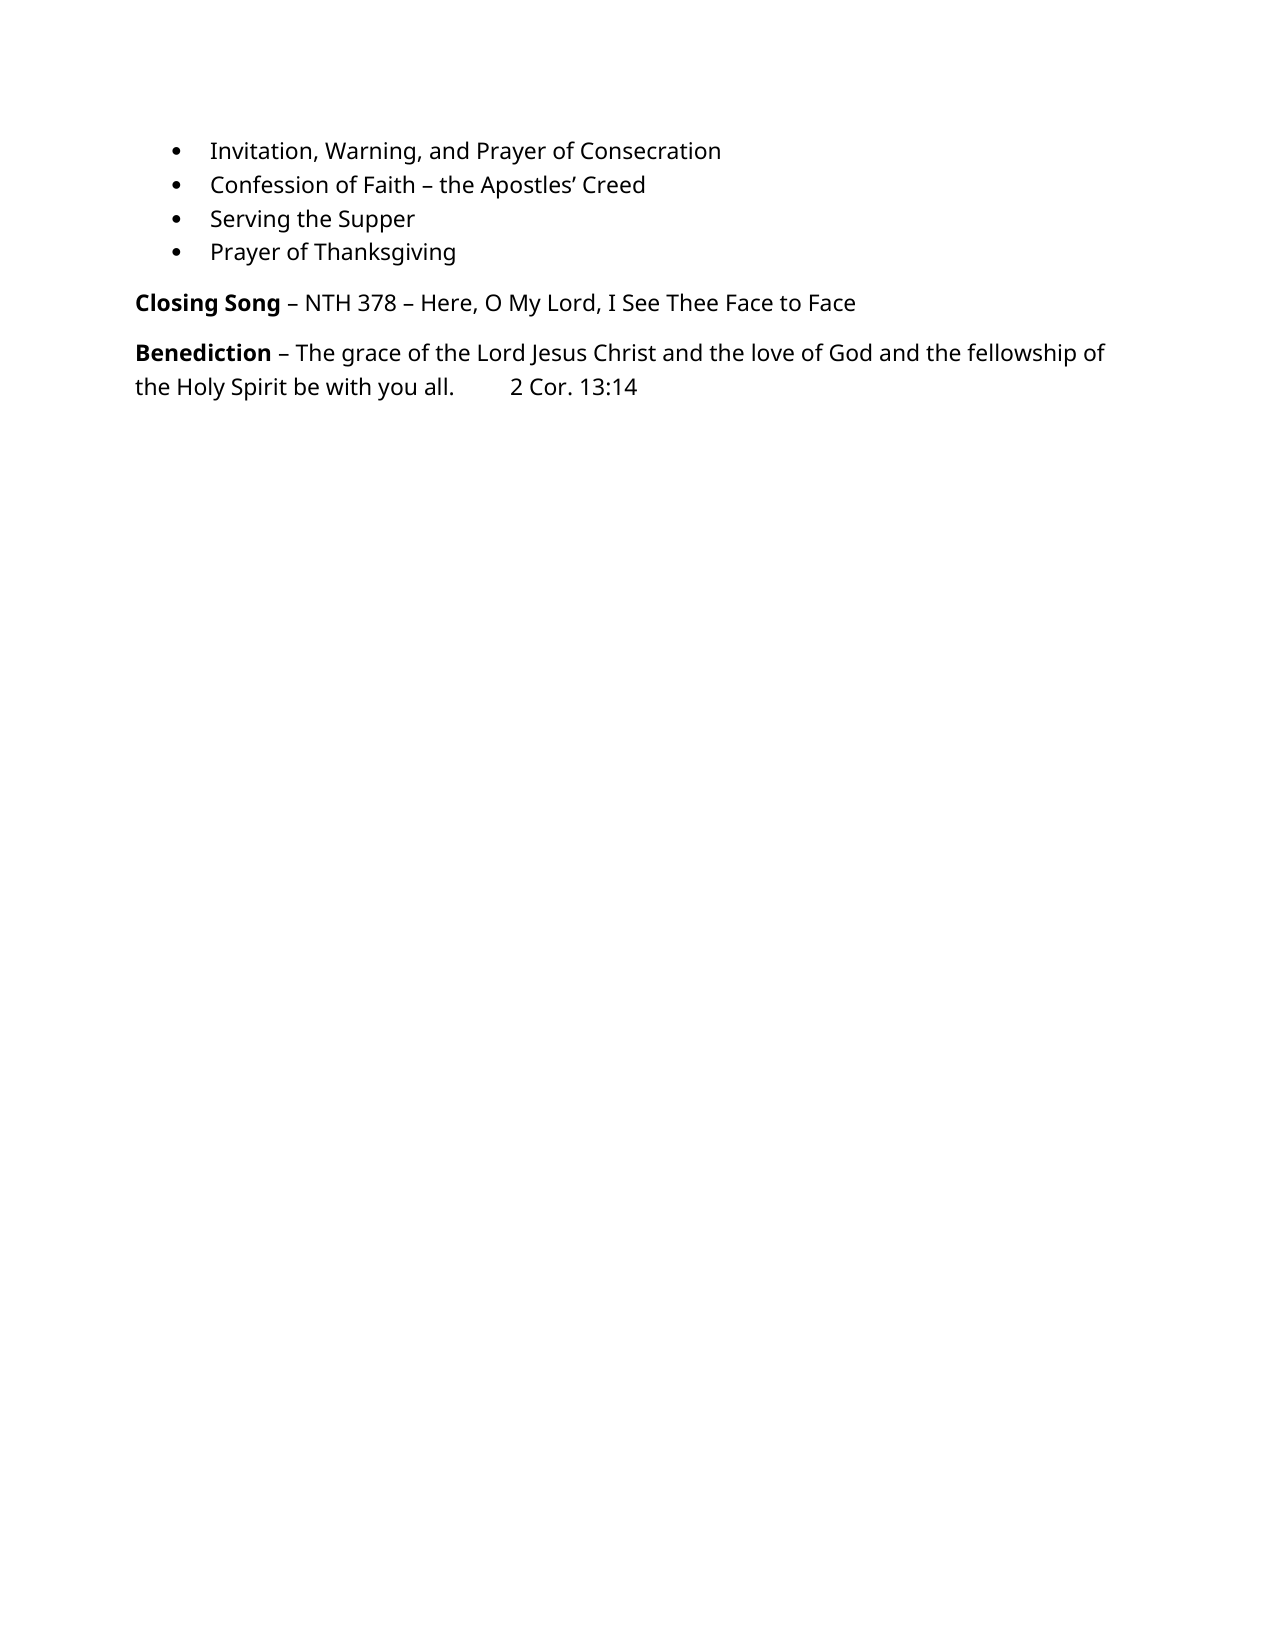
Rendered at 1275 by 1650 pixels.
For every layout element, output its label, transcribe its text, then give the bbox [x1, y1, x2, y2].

list Confession of Faith – the Apostles’ Creed [172, 169, 1140, 200]
list Serving the Supper [172, 202, 1140, 234]
list Prayer of Thanksgiving [172, 236, 1140, 267]
text Benediction – The grace of the Lord Jesus Christ and the love of God and the fellowship of the Holy Spirit be with you all. 2 Cor. 13:14 [135, 337, 1140, 402]
list Invitation, Warning, and Prayer of Consecration [172, 135, 1140, 166]
text Closing Song – NTH 378 – Here, O My Lord, I See Thee Face to Face [135, 287, 1140, 318]
